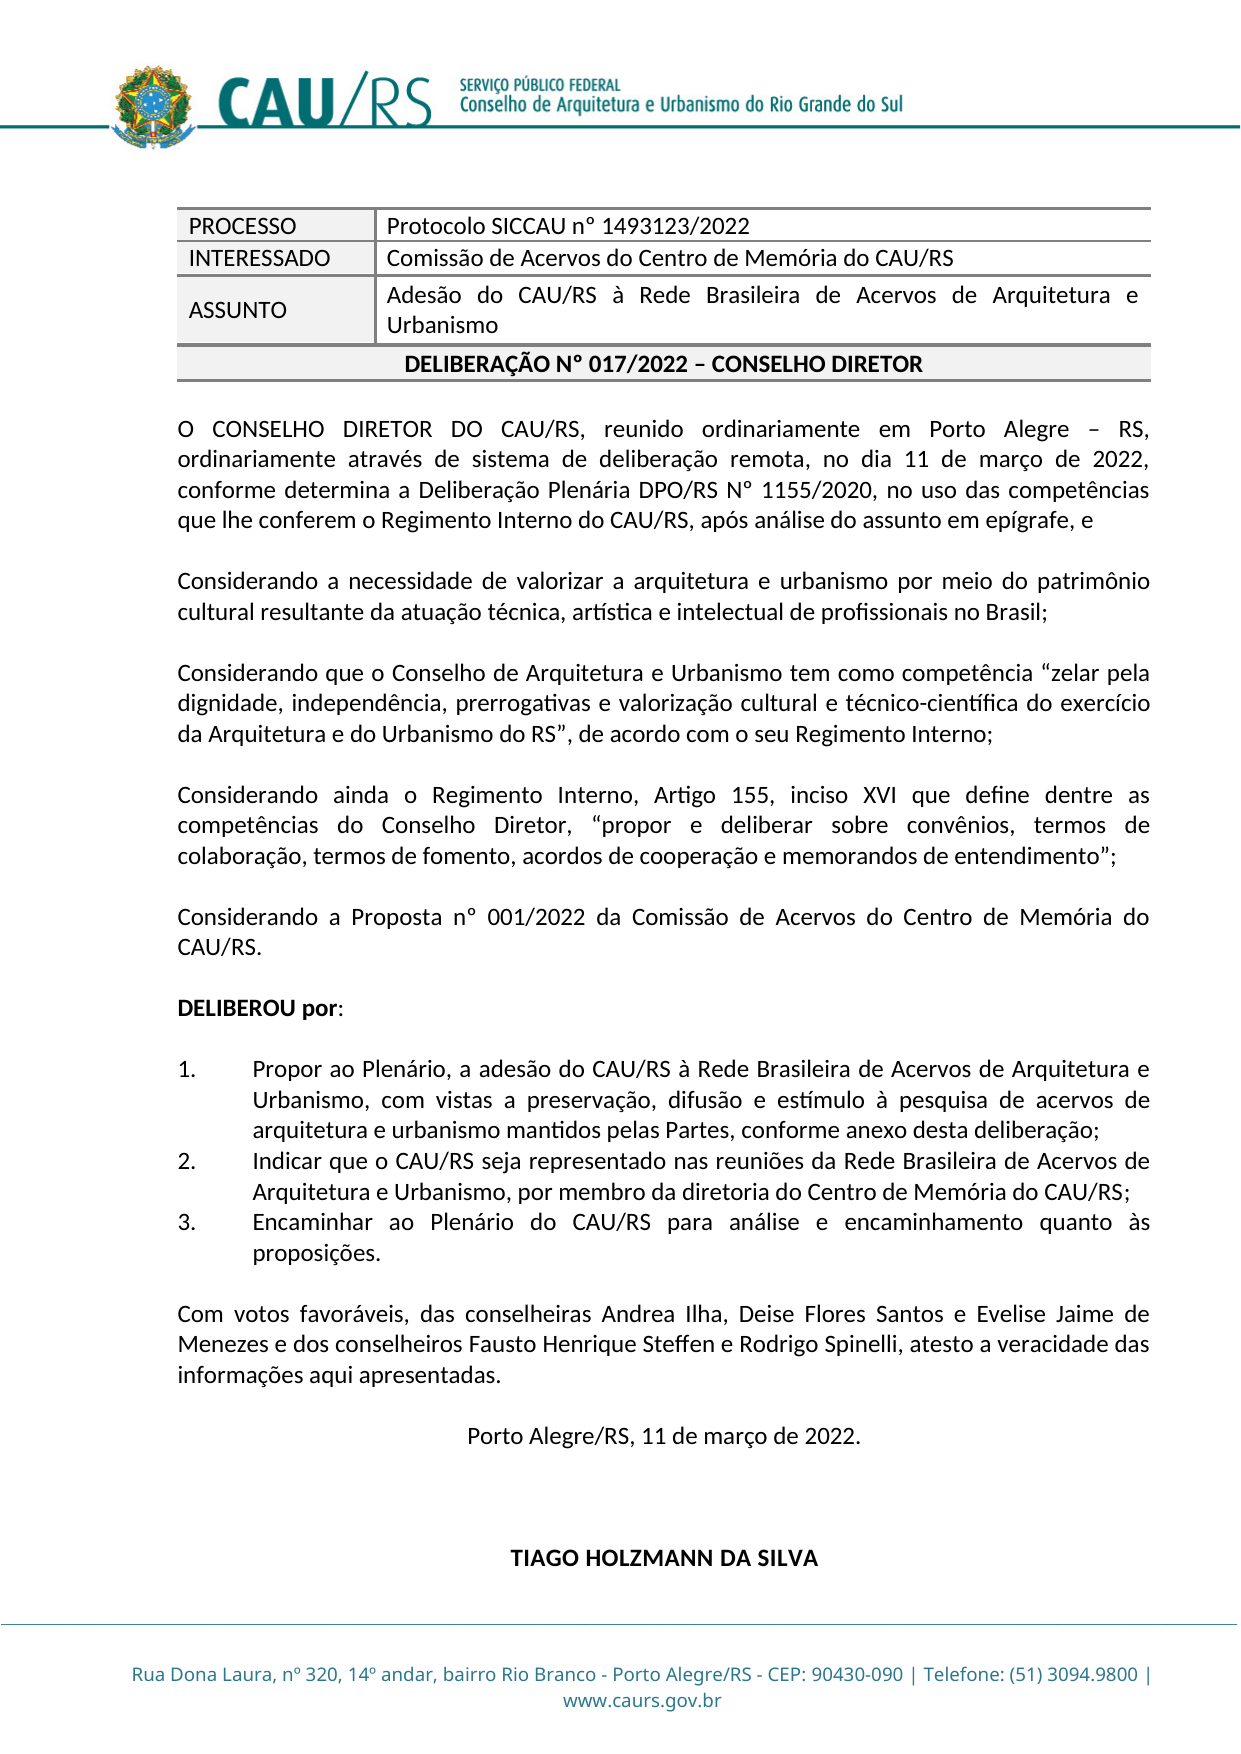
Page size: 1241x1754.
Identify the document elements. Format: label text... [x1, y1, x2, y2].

text Considerando ainda o Regimento Interno, Artigo 155, inciso XVI que define dentre as competências do Conselho Diretor, “propor e deliberar sobre convênios, termos de colaboração, termos de fomento, acordos de cooperação e memorandos de entendimento”; [177, 779, 1152, 871]
table_cell INTERESSADO [177, 242, 374, 273]
table_header Protocolo SICCAU nº 1493123/2022 [377, 210, 1151, 240]
list Encaminhar ao Plenário do CAU/RS para análise e encaminhamento quanto às proposições. [177, 1206, 1152, 1267]
list Indicar que o CAU/RS seja representado nas reuniões da Rede Brasileira de Acervos de Arquitetura e Urbanismo, por membro da diretoria do Centro de Memória do CAU/RS; [177, 1145, 1152, 1206]
table_cell Comissão de Acervos do Centro de Memória do CAU/RS [377, 242, 1151, 273]
text Com votos favoráveis, das conselheiras Andrea Ilha, Deise Flores Santos e Evelise Jaime de Menezes e dos conselheiros Fausto Henrique Steffen e Rodrigo Spinelli, atesto a veracidade das informações aqui apresentadas. [177, 1298, 1152, 1389]
table_cell DELIBERAÇÃO Nº 017/2022 – CONSELHO DIRETOR [177, 347, 1151, 379]
table_header PROCESSO [177, 210, 374, 240]
list Propor ao Plenário, a adesão do CAU/RS à Rede Brasileira de Acervos de Arquitetura e Urbanismo, com vistas a preservação, difusão e estímulo à pesquisa de acervos de arquitetura e urbanismo mantidos pelas Partes, conforme anexo desta deliberação; [177, 1054, 1152, 1145]
picture [0, 0, 1241, 160]
text Considerando a necessidade de valorizar a arquitetura e urbanismo por meio do patrimônio cultural resultante da atuação técnica, artística e intelectual de profissionais no Brasil; [177, 565, 1152, 626]
text TIAGO HOLZMANN DA SILVA [177, 1542, 1152, 1572]
table_cell ASSUNTO [177, 277, 374, 342]
text Considerando a Proposta nº 001/2022 da Comissão de Acervos do Centro de Memória do CAU/RS. [177, 901, 1152, 962]
table_cell Adesão do CAU/RS à Rede Brasileira de Acervos de Arquitetura e Urbanismo [377, 277, 1151, 342]
text O CONSELHO DIRETOR DO CAU/RS, reunido ordinariamente em Porto Alegre – RS, ordinariamente através de sistema de deliberação remota, no dia 11 de março de 2022, conforme determina a Deliberação Plenária DPO/RS Nº 1155/2020, no uso das competências que lhe conferem o Regimento Interno do CAU/RS, após análise do assunto em epígrafe, e [177, 413, 1152, 535]
text DELIBEROU por: [177, 993, 1152, 1023]
text Considerando que o Conselho de Arquitetura e Urbanismo tem como competência “zelar pela dignidade, independência, prerrogativas e valorização cultural e técnico-científica do exercício da Arquitetura e do Urbanismo do RS”, de acordo com o seu Regimento Interno; [177, 657, 1152, 748]
text Porto Alegre/RS, 11 de março de 2022. [177, 1420, 1152, 1450]
